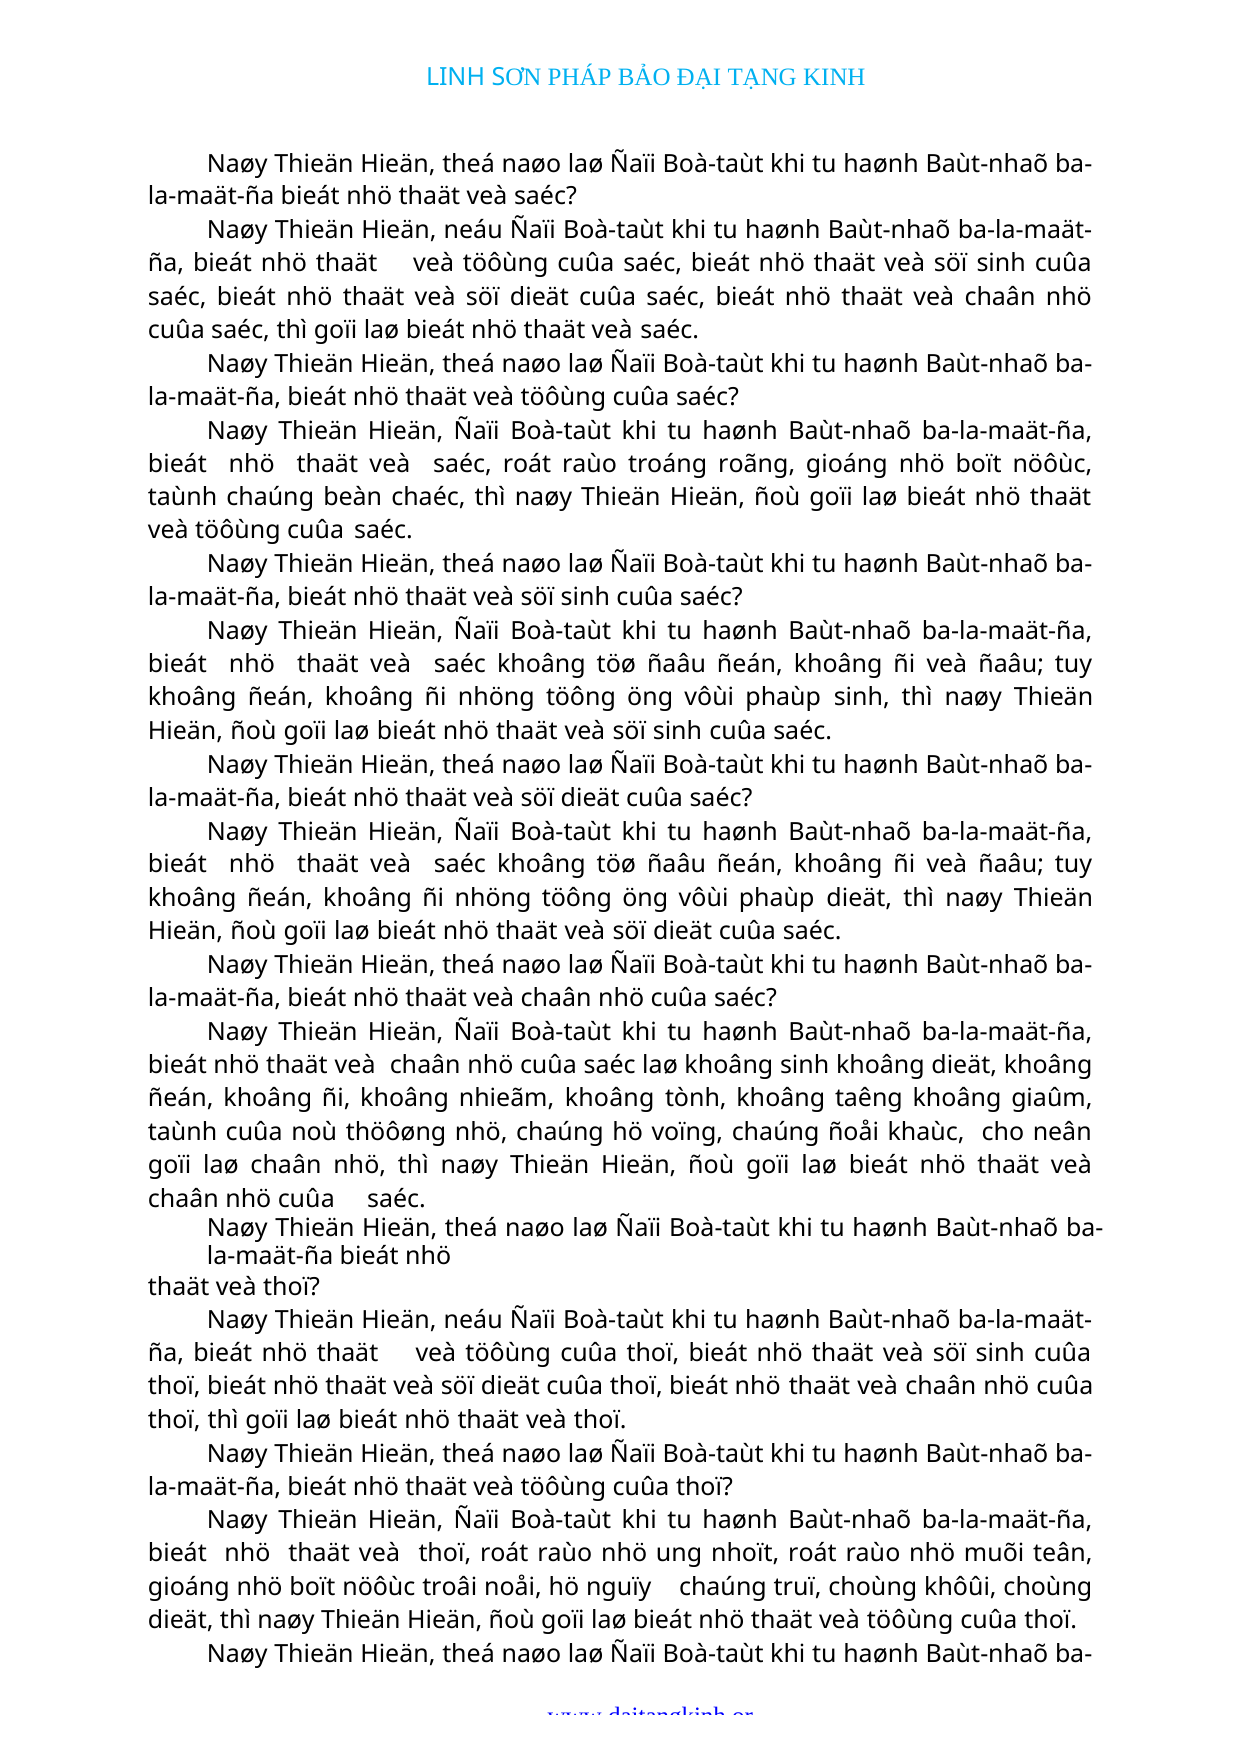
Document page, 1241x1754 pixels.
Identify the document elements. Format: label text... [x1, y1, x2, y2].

text Naøy Thieän Hieän, Ñaïi Boà-taùt khi tu haønh Baùt-nhaõ ba-la-maät-ña, bieát nhö thaät veà saéc khoâng töø ñaâu ñeán, khoâng ñi veà ñaâu; tuy khoâng ñeán, khoâng ñi nhöng töông öng vôùi phaùp sinh, thì naøy Thieän Hieän, ñoù goïi laø bieát nhö thaät veà söï sinh cuûa saéc. [148, 613, 1093, 747]
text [148, 1636, 1093, 1669]
text Naøy Thieän Hieän, Ñaïi Boà-taùt khi tu haønh Baùt-nhaõ ba-la-maät-ña, bieát nhö thaät veà saéc khoâng töø ñaâu ñeán, khoâng ñi veà ñaâu; tuy khoâng ñeán, khoâng ñi nhöng töông öng vôùi phaùp dieät, thì naøy Thieän Hieän, ñoù goïi laø bieát nhö thaät veà söï dieät cuûa saéc. [148, 813, 1093, 947]
text Naøy Thieän Hieän, theá naøo laø Ñaïi Boà-taùt khi tu haønh Baùt-nhaõ ba-la-maät-ña, bieát nhö thaät veà töôùng cuûa saéc? [148, 346, 1093, 412]
text Naøy Thieän Hieän, theá naøo laø Ñaïi Boà-taùt khi tu haønh Baùt-nhaõ ba-la-maät-ña, bieát nhö thaät veà söï sinh cuûa saéc? [148, 546, 1093, 613]
text Naøy Thieän Hieän, theá naøo laø Ñaïi Boà-taùt khi tu haønh Baùt-nhaõ ba-la-maät-ña bieát nhö thaät veà saéc? [148, 145, 1093, 212]
text Naøy Thieän Hieän, theá naøo laø Ñaïi Boà-taùt khi tu haønh Baùt-nhaõ ba-la-maät-ña bieát nhö [207, 1214, 1105, 1270]
text Naøy Thieän Hieän, Ñaïi Boà-taùt khi tu haønh Baùt-nhaõ ba-la-maät-ña, bieát nhö thaät veà chaân nhö cuûa saéc laø khoâng sinh khoâng dieät, khoâng ñeán, khoâng ñi, khoâng nhieãm, khoâng tònh, khoâng taêng khoâng giaûm, taùnh cuûa noù thöôøng nhö, chaúng hö voïng, chaúng ñoåi khaùc, cho neân goïi laø chaân nhö, thì naøy Thieän Hieän, ñoù goïi laø bieát nhö thaät veà chaân nhö cuûa saéc. [148, 1014, 1093, 1214]
text Naøy Thieän Hieän, theá naøo laø Ñaïi Boà-taùt khi tu haønh Baùt-nhaõ ba-la-maät-ña, bieát nhö thaät veà chaân nhö cuûa saéc? [148, 947, 1093, 1014]
text Naøy Thieän Hieän, Ñaïi Boà-taùt khi tu haønh Baùt-nhaõ ba-la-maät-ña, bieát nhö thaät veà thoï, roát raùo nhö ung nhoït, roát raùo nhö muõi teân, gioáng nhö boït nöôùc troâi noåi, hö nguïy chaúng truï, choùng khôûi, choùng dieät, thì naøy Thieän Hieän, ñoù goïi laø bieát nhö thaät veà töôùng cuûa thoï. [148, 1502, 1093, 1636]
text thaät veà thoï? [148, 1270, 1105, 1302]
text Naøy Thieän Hieän, neáu Ñaïi Boà-taùt khi tu haønh Baùt-nhaõ ba-la-maät-ña, bieát nhö thaät veà töôùng cuûa thoï, bieát nhö thaät veà söï sinh cuûa thoï, bieát nhö thaät veà söï dieät cuûa thoï, bieát nhö thaät veà chaân nhö cuûa thoï, thì goïi laø bieát nhö thaät veà thoï. [148, 1302, 1093, 1436]
text Naøy Thieän Hieän, theá naøo laø Ñaïi Boà-taùt khi tu haønh Baùt-nhaõ ba-la-maät-ña, bieát nhö thaät veà töôùng cuûa thoï? [148, 1436, 1093, 1502]
text Naøy Thieän Hieän, theá naøo laø Ñaïi Boà-taùt khi tu haønh Baùt-nhaõ ba-la-maät-ña, bieát nhö thaät veà söï dieät cuûa saéc? [148, 747, 1093, 813]
text Naøy Thieän Hieän, Ñaïi Boà-taùt khi tu haønh Baùt-nhaõ ba-la-maät-ña, bieát nhö thaät veà saéc, roát raùo troáng roãng, gioáng nhö boït nöôùc, taùnh chaúng beàn chaéc, thì naøy Thieän Hieän, ñoù goïi laø bieát nhö thaät veà töôùng cuûa saéc. [148, 412, 1093, 546]
text Naøy Thieän Hieän, neáu Ñaïi Boà-taùt khi tu haønh Baùt-nhaõ ba-la-maät-ña, bieát nhö thaät veà töôùng cuûa saéc, bieát nhö thaät veà söï sinh cuûa saéc, bieát nhö thaät veà söï dieät cuûa saéc, bieát nhö thaät veà chaân nhö cuûa saéc, thì goïi laø bieát nhö thaät veà saéc. [148, 212, 1093, 346]
